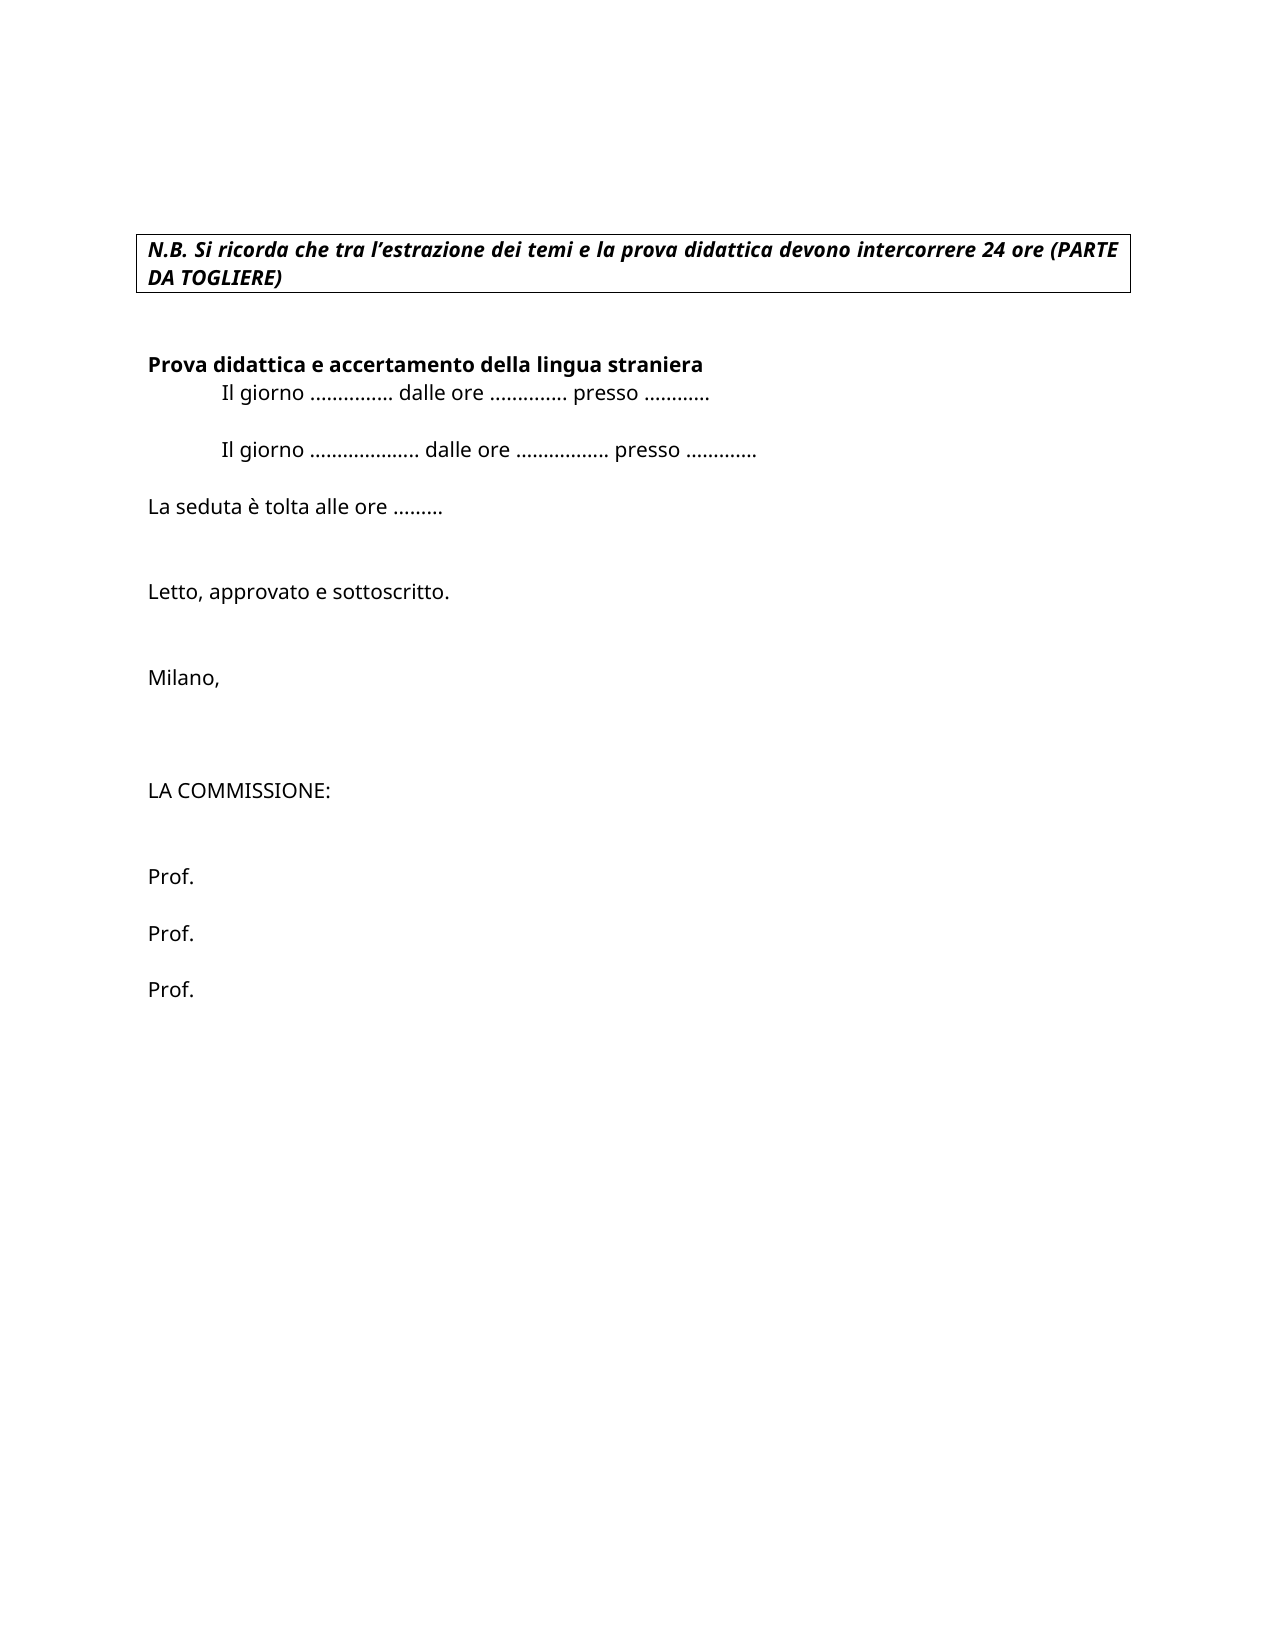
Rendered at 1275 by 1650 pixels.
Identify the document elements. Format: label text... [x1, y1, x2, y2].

text Il giorno ............... dalle ore .............. presso ………… [148, 378, 1122, 407]
text La seduta è tolta alle ore ......... [148, 492, 1122, 521]
subtitle Prova didattica e accertamento della lingua straniera [148, 350, 1122, 378]
text Il giorno ……………….. dalle ore …………….. presso …………. [148, 435, 1122, 464]
text Letto, approvato e sottoscritto. [148, 577, 1122, 606]
text Prof. [148, 862, 1122, 890]
text LA COMMISSIONE: [148, 776, 1122, 805]
text Prof. [148, 976, 1122, 1004]
text Prof. [148, 919, 1122, 947]
text Milano, [148, 663, 1122, 691]
table_header N.B. Si ricorda che tra l’estrazione dei temi e la prova didattica devono intercorrere 24 ore (PARTE DA TOGLIERE) [137, 235, 1130, 292]
